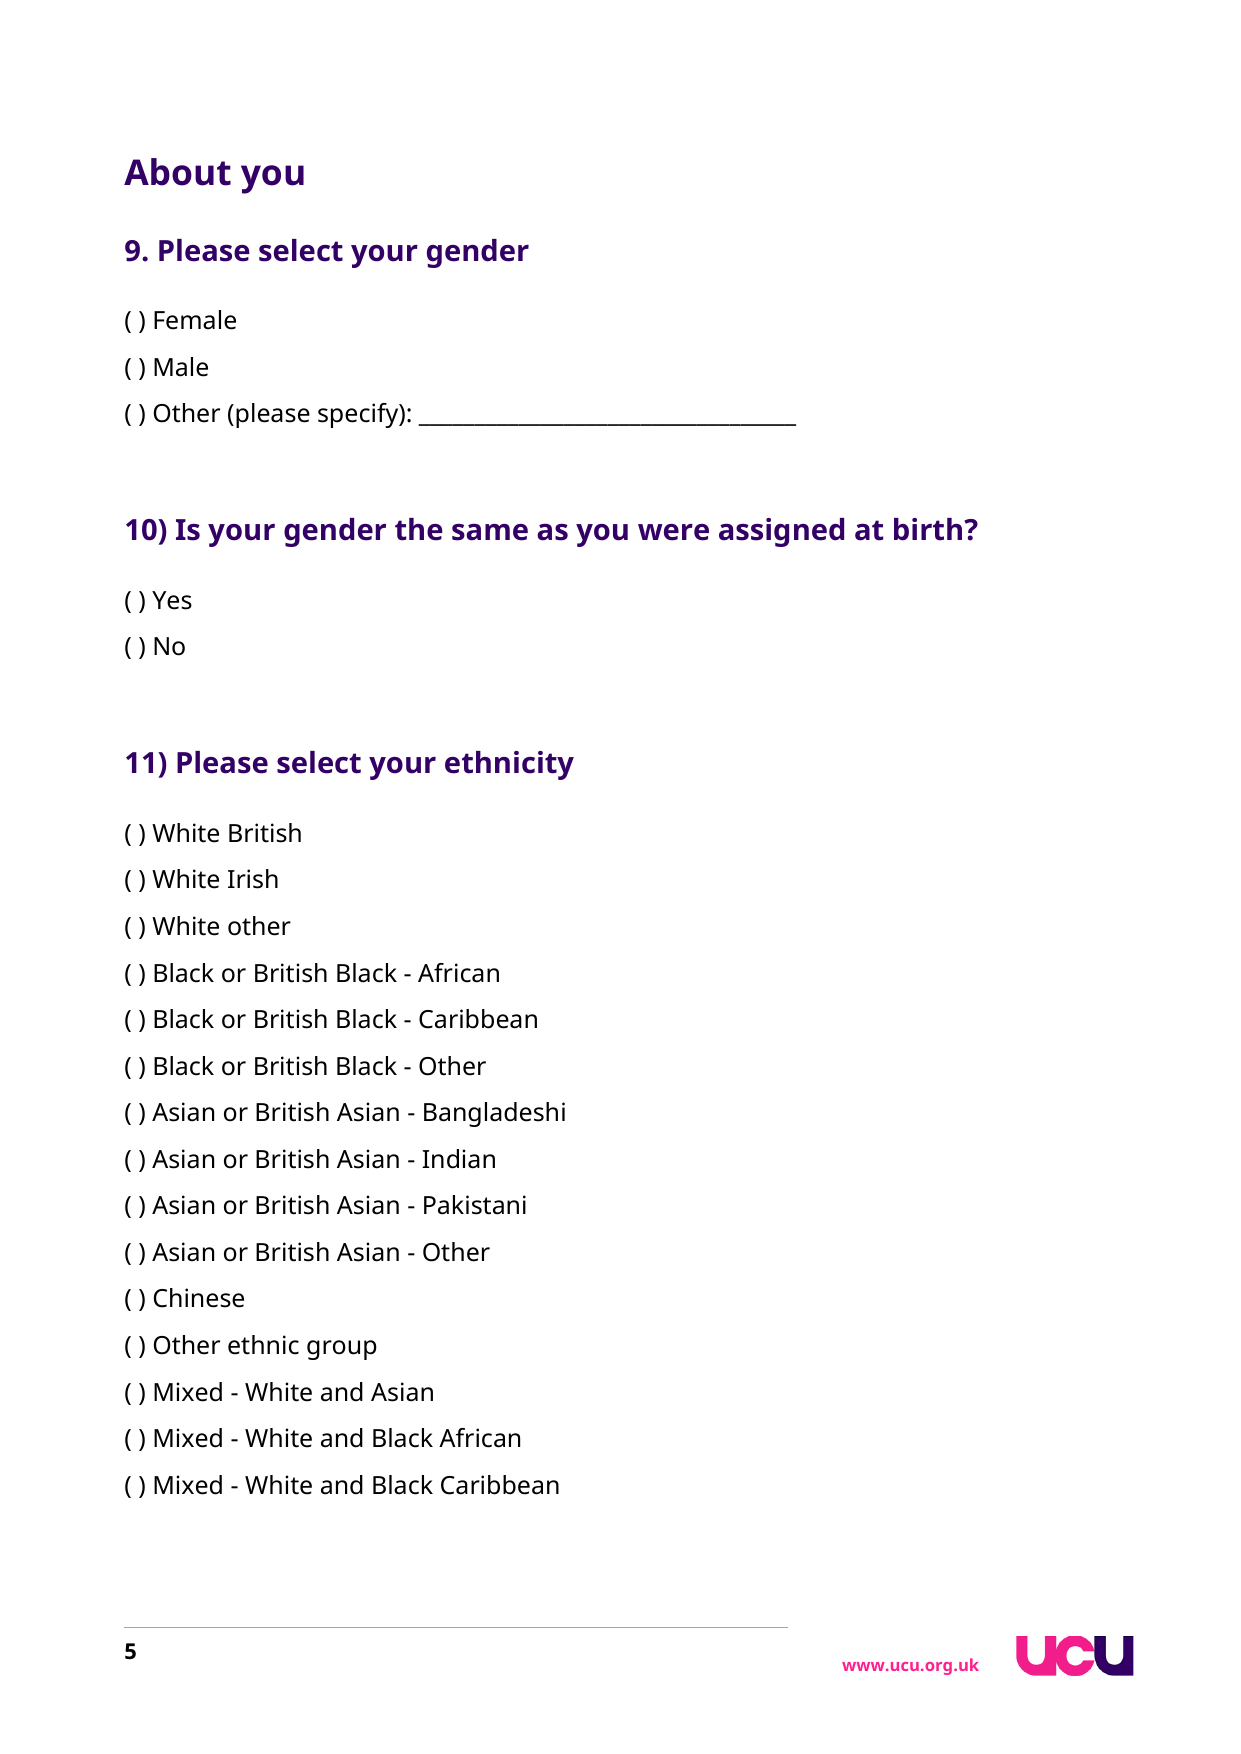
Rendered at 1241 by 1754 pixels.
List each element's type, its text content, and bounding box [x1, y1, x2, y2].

text ( ) Mixed - White and Asian [124, 1374, 1134, 1408]
text ( ) Black or British Black - Other [124, 1048, 1134, 1082]
text ( ) Other ethnic group [124, 1328, 1134, 1362]
text ( ) White other [124, 909, 1134, 943]
text ( ) Asian or British Asian - Bangladeshi [124, 1095, 1134, 1129]
subtitle 9. Please select your gender [124, 230, 1134, 269]
text ( ) No [124, 629, 1134, 663]
subtitle About you [124, 148, 1134, 196]
text ( ) Asian or British Asian - Pakistani [124, 1188, 1134, 1222]
text ( ) Asian or British Asian - Other [124, 1234, 1134, 1269]
text ( ) White British [124, 816, 1134, 849]
picture [1016, 1636, 1134, 1676]
text ( ) Asian or British Asian - Indian [124, 1141, 1134, 1176]
text ( ) Mixed - White and Black Caribbean [124, 1467, 1134, 1501]
text ( ) White Irish [124, 862, 1134, 896]
text ( ) Black or British Black - African [124, 955, 1134, 989]
text ( ) Female [124, 303, 1134, 337]
text ( ) Other (please specify): __________________________________ [124, 396, 1134, 430]
text ( ) Chinese [124, 1281, 1134, 1315]
text ( ) Male [124, 349, 1134, 383]
text ( ) Mixed - White and Black African [124, 1421, 1134, 1455]
text ( ) Black or British Black - Caribbean [124, 1002, 1134, 1036]
subtitle 11) Please select your ethnicity [124, 743, 1134, 782]
text ( ) Yes [124, 582, 1134, 616]
subtitle 10) Is your gender the same as you were assigned at birth? [124, 509, 1134, 549]
